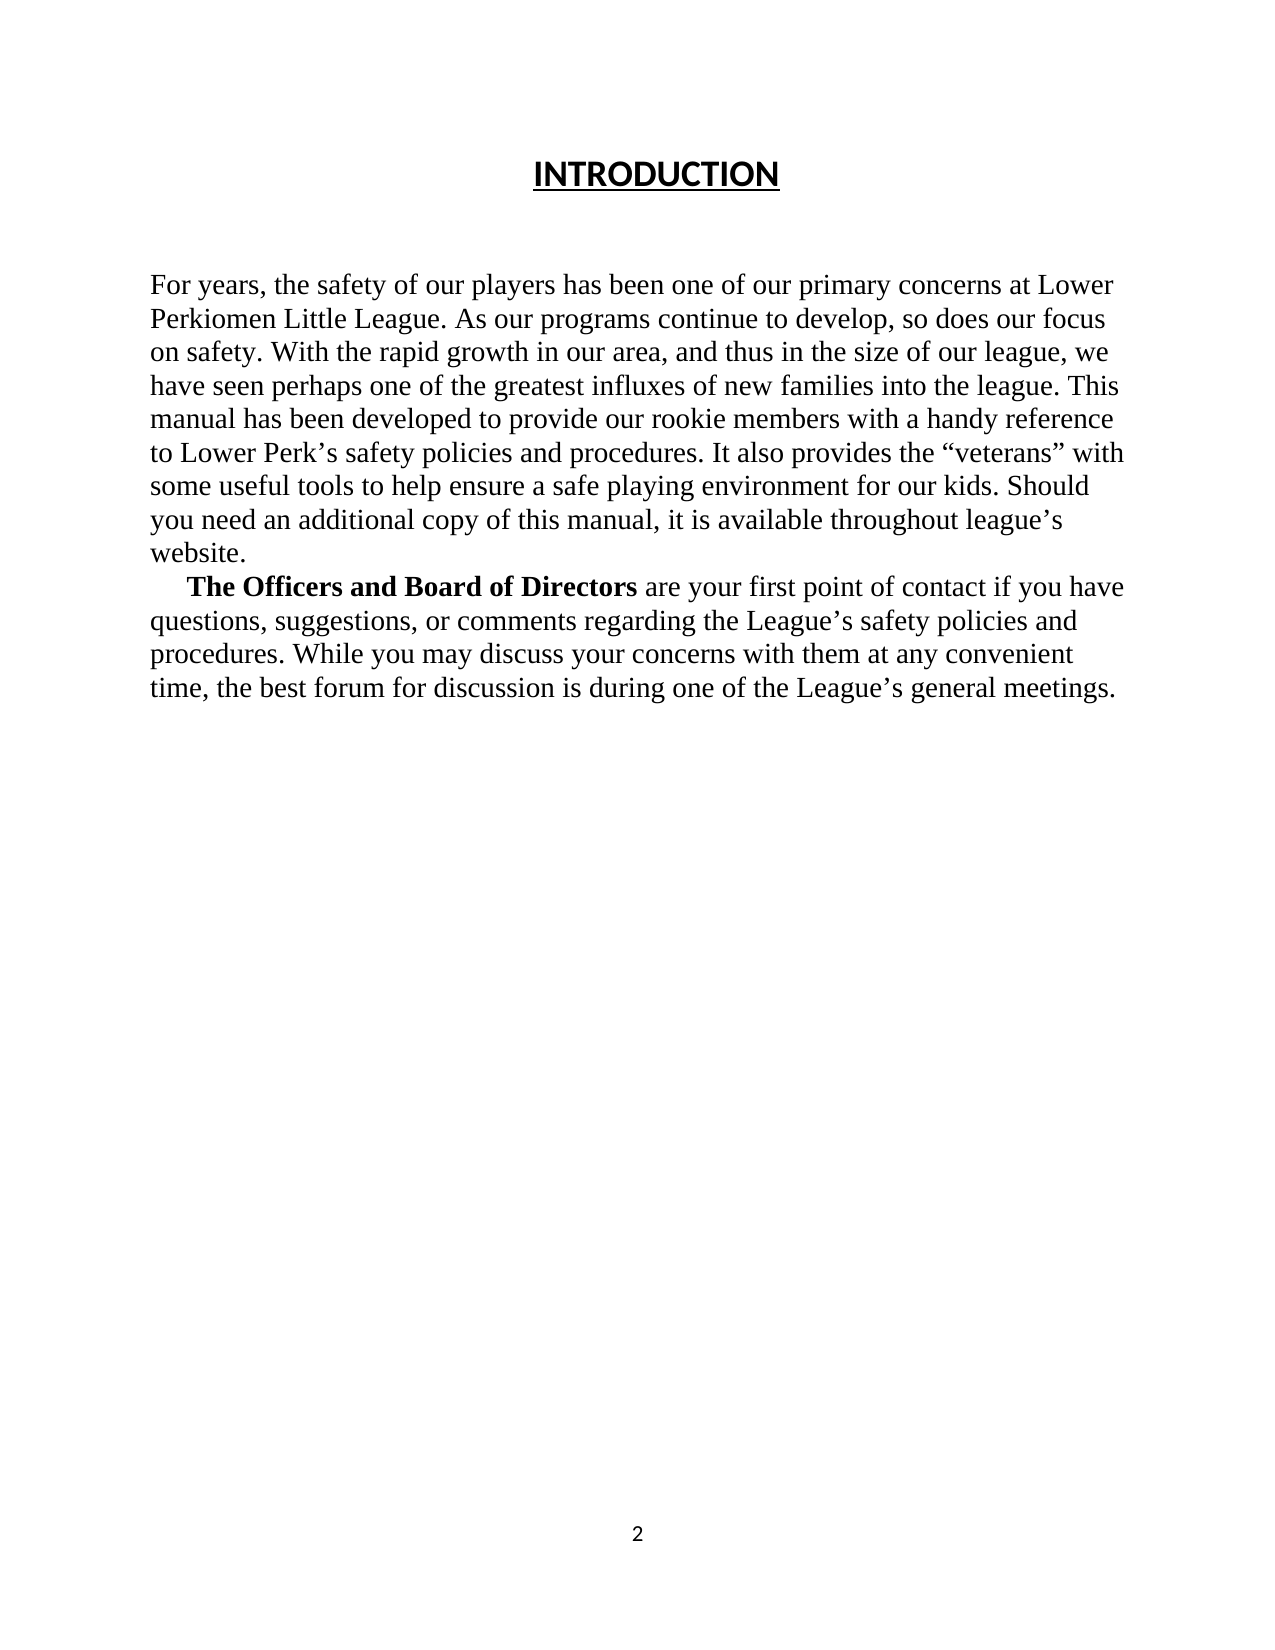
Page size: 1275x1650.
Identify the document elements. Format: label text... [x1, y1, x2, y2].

text INTRODUCTION [187, 150, 1125, 196]
text For years, the safety of our players has been one of our primary concerns at Lower Perkiomen Little League. As our programs continue to develop, so does our focus on safety. With the rapid growth in our area, and thus in the size of our league, we have seen perhaps one of the greatest influxes of new families into the league. This manual has been developed to provide our rookie members with a handy reference to Lower Perk’s safety policies and procedures. It also provides the “veterans” with some useful tools to help ensure a safe playing environment for our kids. Should you need an additional copy of this manual, it is available throughout league’s website. [150, 267, 1125, 569]
text The Officers and Board of Directors are your first point of contact if you have questions, suggestions, or comments regarding the League’s safety policies and procedures. While you may discuss your concerns with them at any convenient time, the best forum for discussion is during one of the League’s general meetings. [150, 569, 1125, 703]
